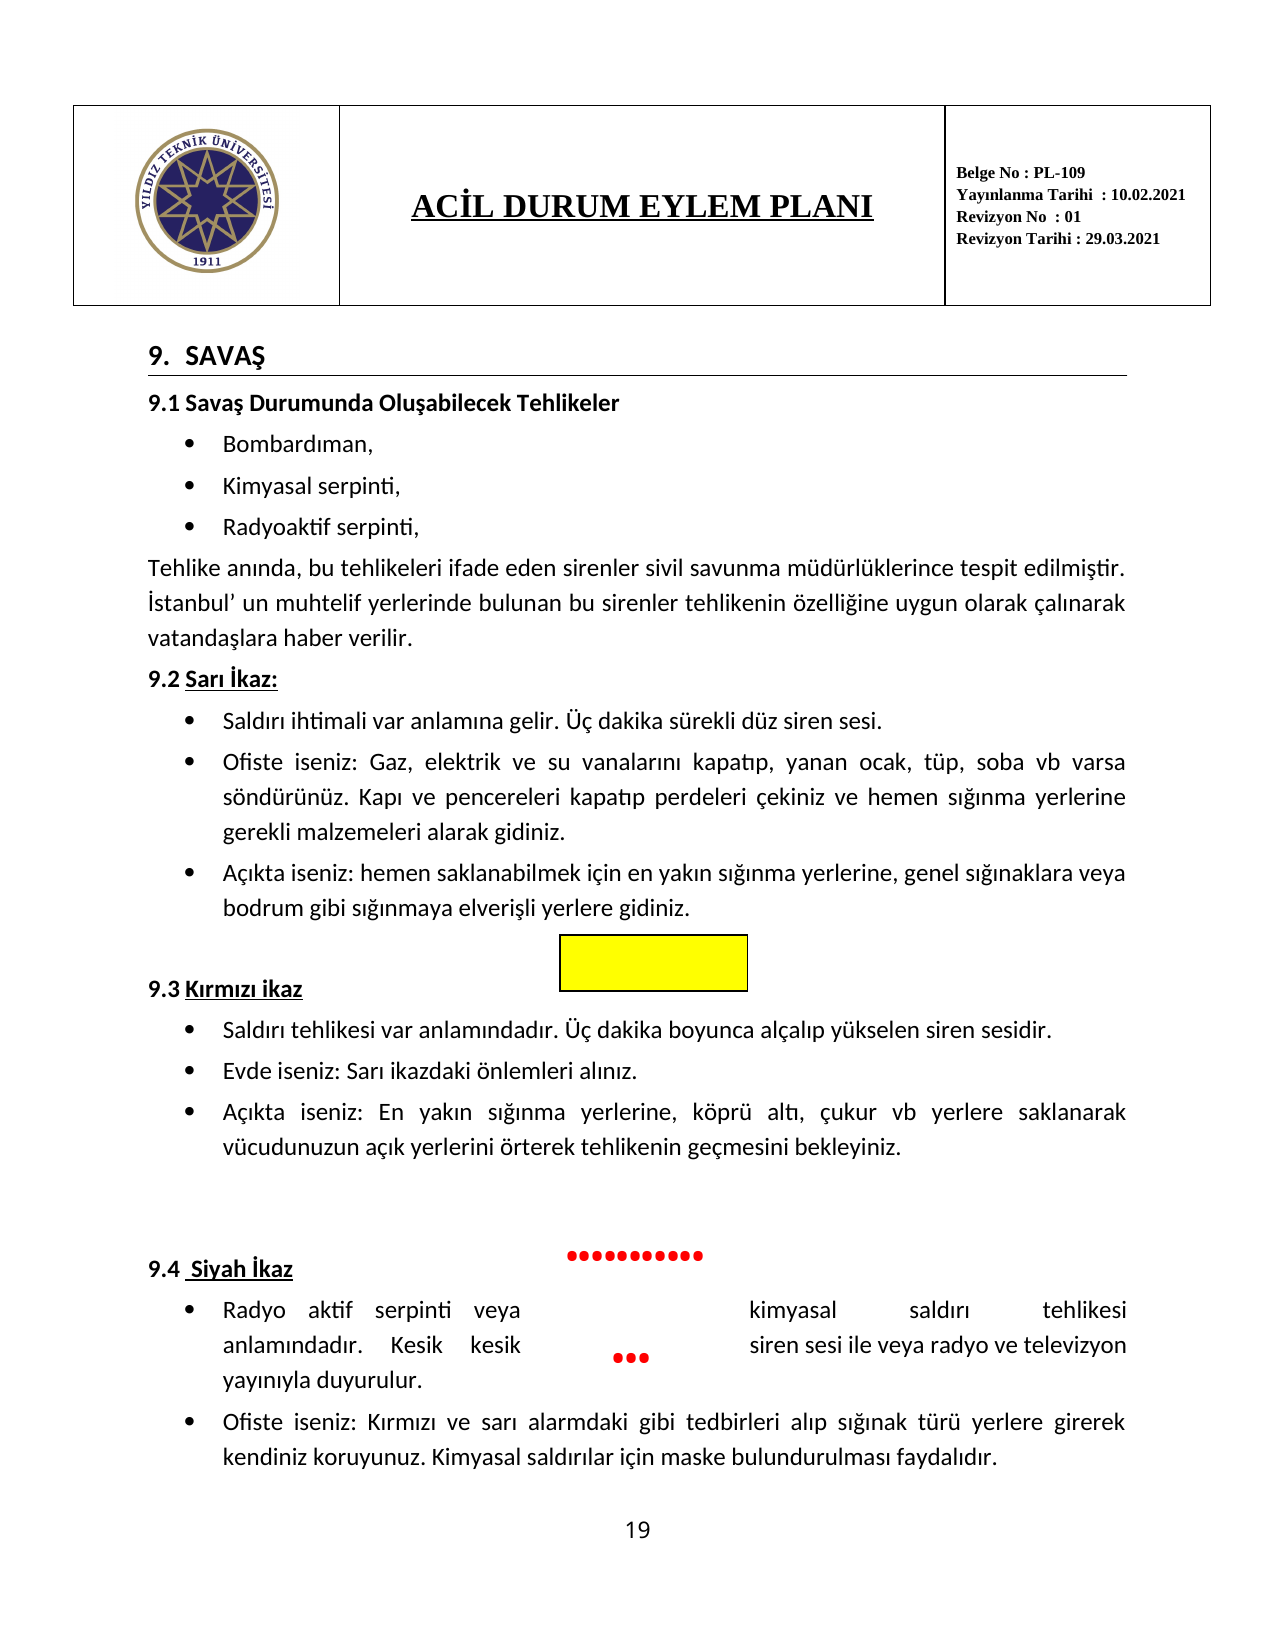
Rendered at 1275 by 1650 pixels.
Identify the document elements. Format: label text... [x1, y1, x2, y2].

list Savaş Durumunda Oluşabilecek Tehlikeler [148, 387, 1127, 418]
list SAVAŞ [148, 337, 1127, 375]
list Siyah İkaz [148, 1253, 1127, 1284]
list Bombardıman, [185, 428, 1127, 459]
list Radyo aktif serpinti veya kimyasal saldırı tehlikesi anlamındadır. Kesik kesik siren sesi ile veya radyo ve televizyon yayınıyla duyurulur. [185, 1294, 1127, 1395]
list Sarı İkaz: [148, 663, 1127, 694]
list Açıkta iseniz: En yakın sığınma yerlerine, köprü altı, çukur vb yerlere saklanarak vücudunuzun açık yerlerini örterek tehlikenin geçmesini bekleyiniz. [185, 1096, 1127, 1162]
list Radyoaktif serpinti, [185, 511, 1127, 542]
list Kimyasal serpinti, [185, 470, 1127, 500]
list Kırmızı ikaz [148, 973, 1127, 1003]
list Açıkta iseniz: hemen saklanabilmek için en yakın sığınma yerlerine, genel sığınaklara veya bodrum gibi sığınmaya elverişli yerlere gidiniz. [185, 857, 1127, 923]
text Tehlike anında, bu tehlikeleri ifade eden sirenler sivil savunma müdürlüklerince tespit edilmiştir. İstanbul’ un muhtelif yerlerinde bulunan bu sirenler tehlikenin özelliğine uygun olarak çalınarak vatandaşlara haber verilir. [148, 552, 1127, 653]
picture [113, 106, 300, 305]
list Saldırı ihtimali var anlamına gelir. Üç dakika sürekli düz siren sesi. [185, 705, 1127, 735]
list Evde iseniz: Sarı ikazdaki önlemleri alınız. [185, 1055, 1127, 1086]
list Ofiste iseniz: Kırmızı ve sarı alarmdaki gibi tedbirleri alıp sığınak türü yerlere girerek kendiniz koruyunuz. Kimyasal saldırılar için maske bulundurulması faydalıdır. [185, 1406, 1127, 1471]
list Ofiste iseniz: Gaz, elektrik ve su vanalarını kapatıp, yanan ocak, tüp, soba vb varsa söndürünüz. Kapı ve pencereleri kapatıp perdeleri çekiniz ve hemen sığınma yerlerine gerekli malzemeleri alarak gidiniz. [185, 746, 1127, 847]
list Saldırı tehlikesi var anlamındadır. Üç dakika boyunca alçalıp yükselen siren sesidir. [185, 1014, 1127, 1044]
